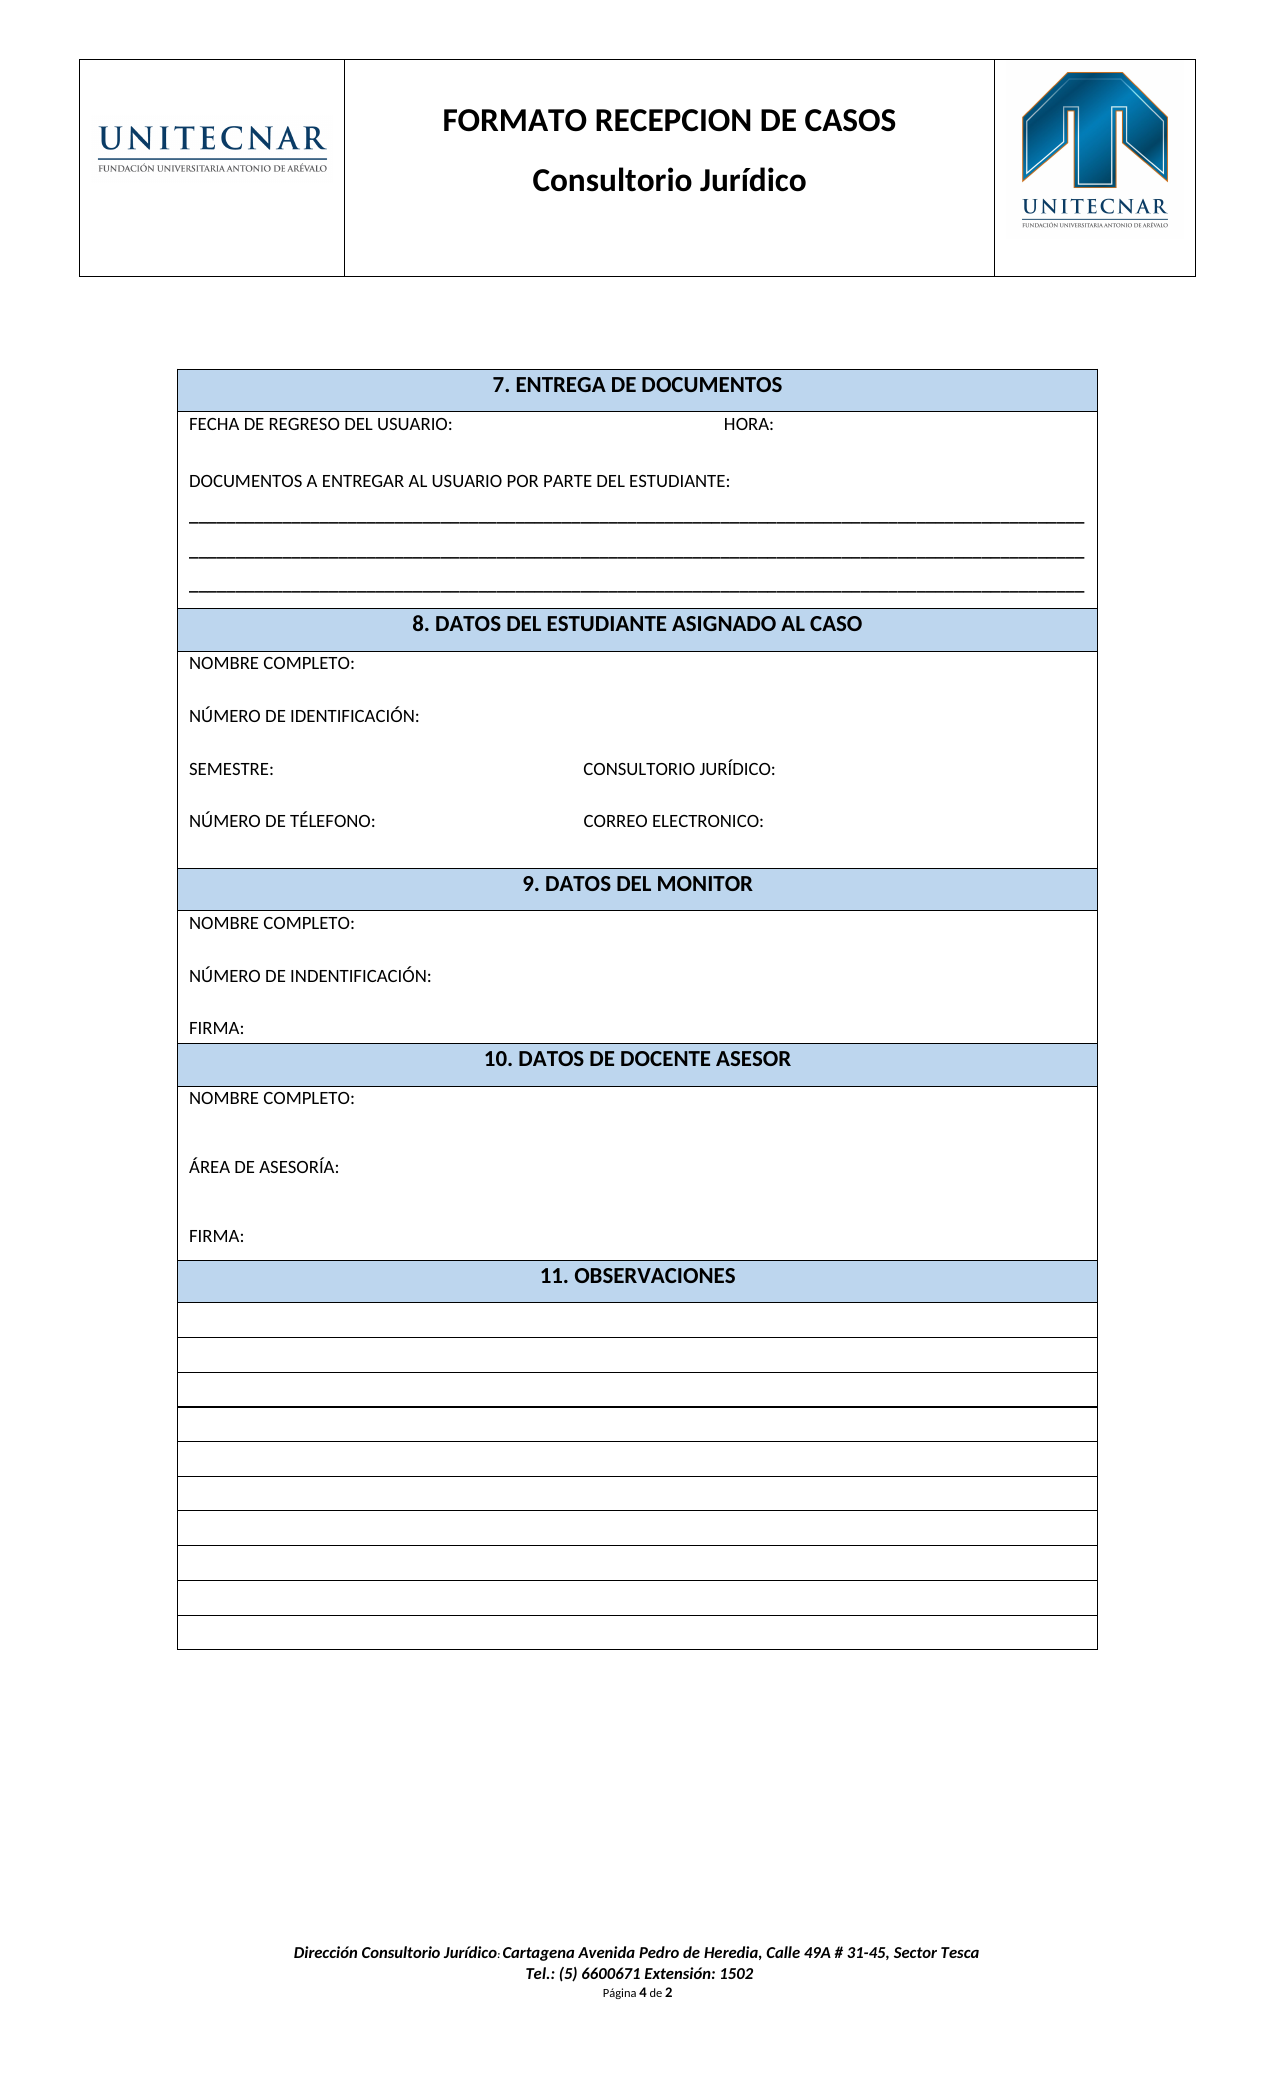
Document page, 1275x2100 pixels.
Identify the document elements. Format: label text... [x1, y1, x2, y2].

picture [1005, 60, 1185, 239]
table_cell [178, 1408, 1097, 1441]
table_cell 10. DATOS DE DOCENTE ASESOR [178, 1044, 1097, 1086]
table_cell NOMBRE COMPLETO: NÚMERO DE INDENTIFICACIÓN: FIRMA: [178, 911, 1097, 1043]
picture [91, 115, 334, 183]
table_cell [178, 1546, 1097, 1580]
table_cell FECHA DE REGRESO DEL USUARIO: HORA: DOCUMENTOS A ENTREGAR AL USUARIO POR PARTE DEL ESTUDIANTE: ________________________________________________________________________________________________ ________________________________________________________________________________________________________________________________________________________________________________________________ [178, 412, 1097, 608]
table_cell 8. DATOS DEL ESTUDIANTE ASIGNADO AL CASO [178, 609, 1097, 651]
table_cell [178, 1511, 1097, 1545]
table_cell [178, 1442, 1097, 1476]
table_header 7. ENTREGA DE DOCUMENTOS [178, 370, 1097, 411]
table_cell [178, 1373, 1097, 1406]
table_cell 9. DATOS DEL MONITOR [178, 869, 1097, 910]
table_cell [178, 1477, 1097, 1510]
table_cell NOMBRE COMPLETO: NÚMERO DE IDENTIFICACIÓN: SEMESTRE: CONSULTORIO JURÍDICO: NÚMERO DE TÉLEFONO: CORREO ELECTRONICO: [178, 652, 1097, 868]
table_cell [178, 1338, 1097, 1372]
table_cell [178, 1616, 1097, 1649]
table_cell 11. OBSERVACIONES [178, 1261, 1097, 1302]
table_cell NOMBRE COMPLETO: ÁREA DE ASESORÍA: FIRMA: [178, 1087, 1097, 1260]
table_cell [178, 1581, 1097, 1614]
table_cell [178, 1303, 1097, 1337]
